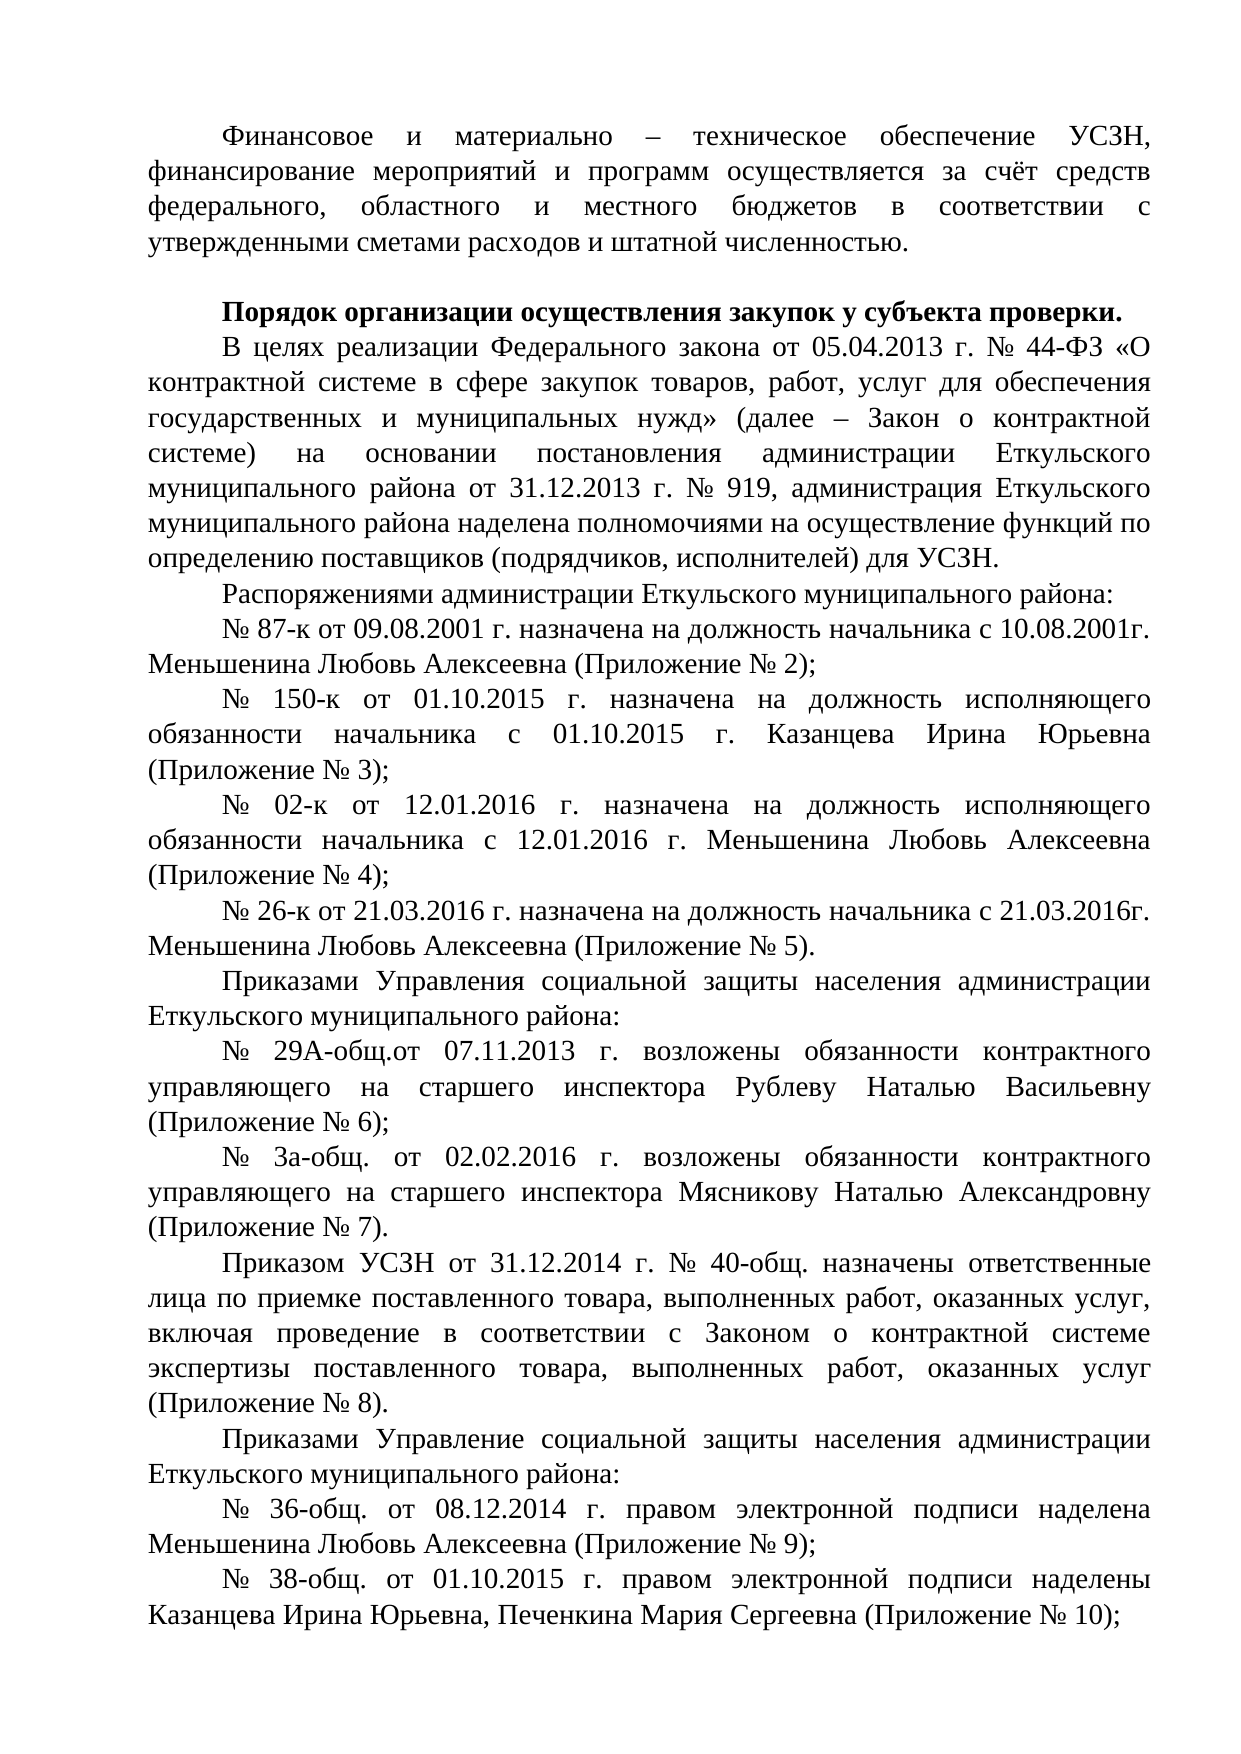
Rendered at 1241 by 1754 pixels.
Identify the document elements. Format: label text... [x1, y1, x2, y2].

text Приказами Управления социальной защиты населения администрации Еткульского муниципального района: [148, 963, 1152, 1032]
text В целях реализации Федерального закона от 05.04.2013 г. № 44-ФЗ «О контрактной системе в сфере закупок товаров, работ, услуг для обеспечения государственных и муниципальных нужд» (далее – Закон о контрактной системе) на основании постановления администрации Еткульского муниципального района от 31.12.2013 г. № 919, администрация Еткульского муниципального района наделена полномочиями на осуществление функций по определению поставщиков (подрядчиков, исполнителей) для УСЗН. [148, 329, 1152, 574]
text Приказом УСЗН от 31.12.2014 г. № 40-общ. назначены ответственные лица по приемке поставленного товара, выполненных работ, оказанных услуг, включая проведение в соответствии с Законом о контрактной системе экспертизы поставленного товара, выполненных работ, оказанных услуг (Приложение № 8). [148, 1245, 1152, 1419]
text Финансовое и материально – техническое обеспечение УСЗН, финансирование мероприятий и программ осуществляется за счёт средств федерального, областного и местного бюджетов в соответствии с утвержденными сметами расходов и штатной численностью. [148, 118, 1152, 257]
text № 38-общ. от 01.10.2015 г. правом электронной подписи наделены Казанцева Ирина Юрьевна, Печенкина Мария Сергеевна (Приложение № 10); [148, 1562, 1152, 1630]
text № 36-общ. от 08.12.2014 г. правом электронной подписи наделена Меньшенина Любовь Алексеевна (Приложение № 9); [148, 1491, 1152, 1560]
text № 150-к от 01.10.2015 г. назначена на должность исполняющего обязанности начальника с 01.10.2015 г. Казанцева Ирина Юрьевна (Приложение № 3); [148, 681, 1152, 785]
text № 29А-общ.от 07.11.2013 г. возложены обязанности контрактного управляющего на старшего инспектора Рублеву Наталью Васильевну (Приложение № 6); [148, 1033, 1152, 1137]
text № 3а-общ. от 02.02.2016 г. возложены обязанности контрактного управляющего на старшего инспектора Мясникову Наталью Александровну (Приложение № 7). [148, 1139, 1152, 1243]
text Распоряжениями администрации Еткульского муниципального района: [148, 576, 1152, 609]
text Порядок организации осуществления закупок у субъекта проверки. [148, 294, 1152, 328]
text № 02-к от 12.01.2016 г. назначена на должность исполняющего обязанности начальника с 12.01.2016 г. Меньшенина Любовь Алексеевна (Приложение № 4); [148, 787, 1152, 891]
text № 87-к от 09.08.2001 г. назначена на должность начальника с 10.08.2001г. Меньшенина Любовь Алексеевна (Приложение № 2); [148, 611, 1152, 680]
text Приказами Управление социальной защиты населения администрации Еткульского муниципального района: [148, 1421, 1152, 1489]
text № 26-к от 21.03.2016 г. назначена на должность начальника с 21.03.2016г. Меньшенина Любовь Алексеевна (Приложение № 5). [148, 893, 1152, 961]
